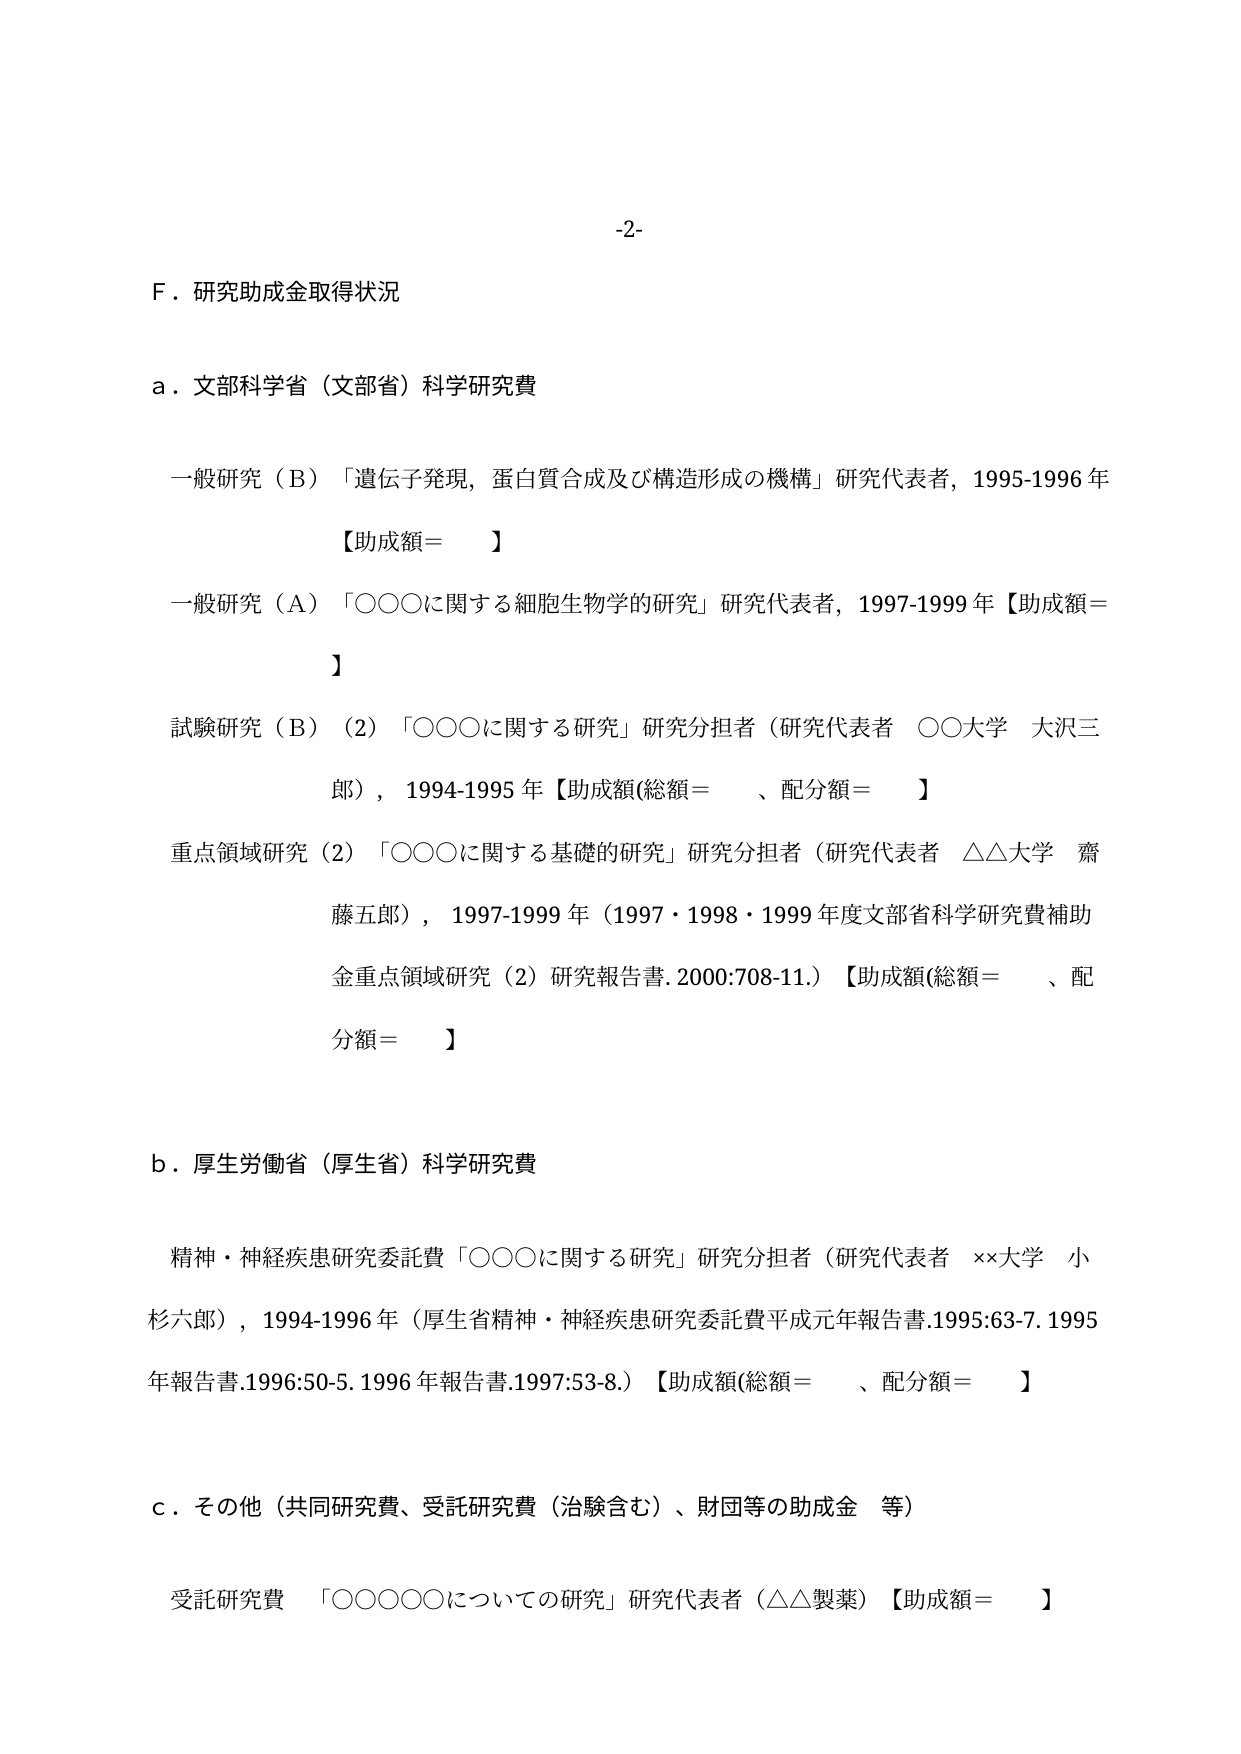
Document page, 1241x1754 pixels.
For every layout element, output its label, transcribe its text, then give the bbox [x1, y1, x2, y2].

text 一般研究（Ｂ）「遺伝子発現，蛋白質合成及び構造形成の機構」研究代表者，1995-1996年【助成額＝ 】 [171, 447, 1110, 571]
text ａ．文部科学省（文部省）科学研究費 [148, 353, 1110, 415]
text 一般研究（Ａ）「○○○に関する細胞生物学的研究」研究代表者，1997-1999年【助成額＝ 】 [171, 571, 1110, 696]
text 試験研究（Ｂ）（2）「○○○に関する研究」研究分担者（研究代表者 ○○大学 大沢三郎）, 1994-1995 年【助成額(総額＝ 、配分額＝ 】 [171, 696, 1110, 820]
text ｂ．厚生労働省（厚生省）科学研究費 [148, 1132, 1110, 1194]
text -2- [148, 197, 1110, 260]
text Ｆ．研究助成金取得状況 [148, 260, 1110, 322]
text 重点領域研究（2）「○○○に関する基礎的研究」研究分担者（研究代表者 △△大学 齋藤五郎）, 1997-1999 年（1997・1998・1999年度文部省科学研究費補助金重点領域研究（2）研究報告書. 2000:708-11.）【助成額(総額＝ 、配分額＝ 】 [171, 820, 1110, 1069]
text ｃ．その他（共同研究費、受託研究費（治験含む）、財団等の助成金 等） [148, 1474, 1110, 1537]
text 精神・神経疾患研究委託費「○○○に関する研究」研究分担者（研究代表者 ××大学 小杉六郎），1994-1996年（厚生省精神・神経疾患研究委託費平成元年報告書.1995:63-7. 1995年報告書.1996:50-5. 1996年報告書.1997:53-8.）【助成額(総額＝ 、配分額＝ 】 [148, 1225, 1110, 1412]
text 受託研究費 「○○○○○についての研究」研究代表者（△△製薬）【助成額＝ 】 [148, 1568, 1110, 1630]
